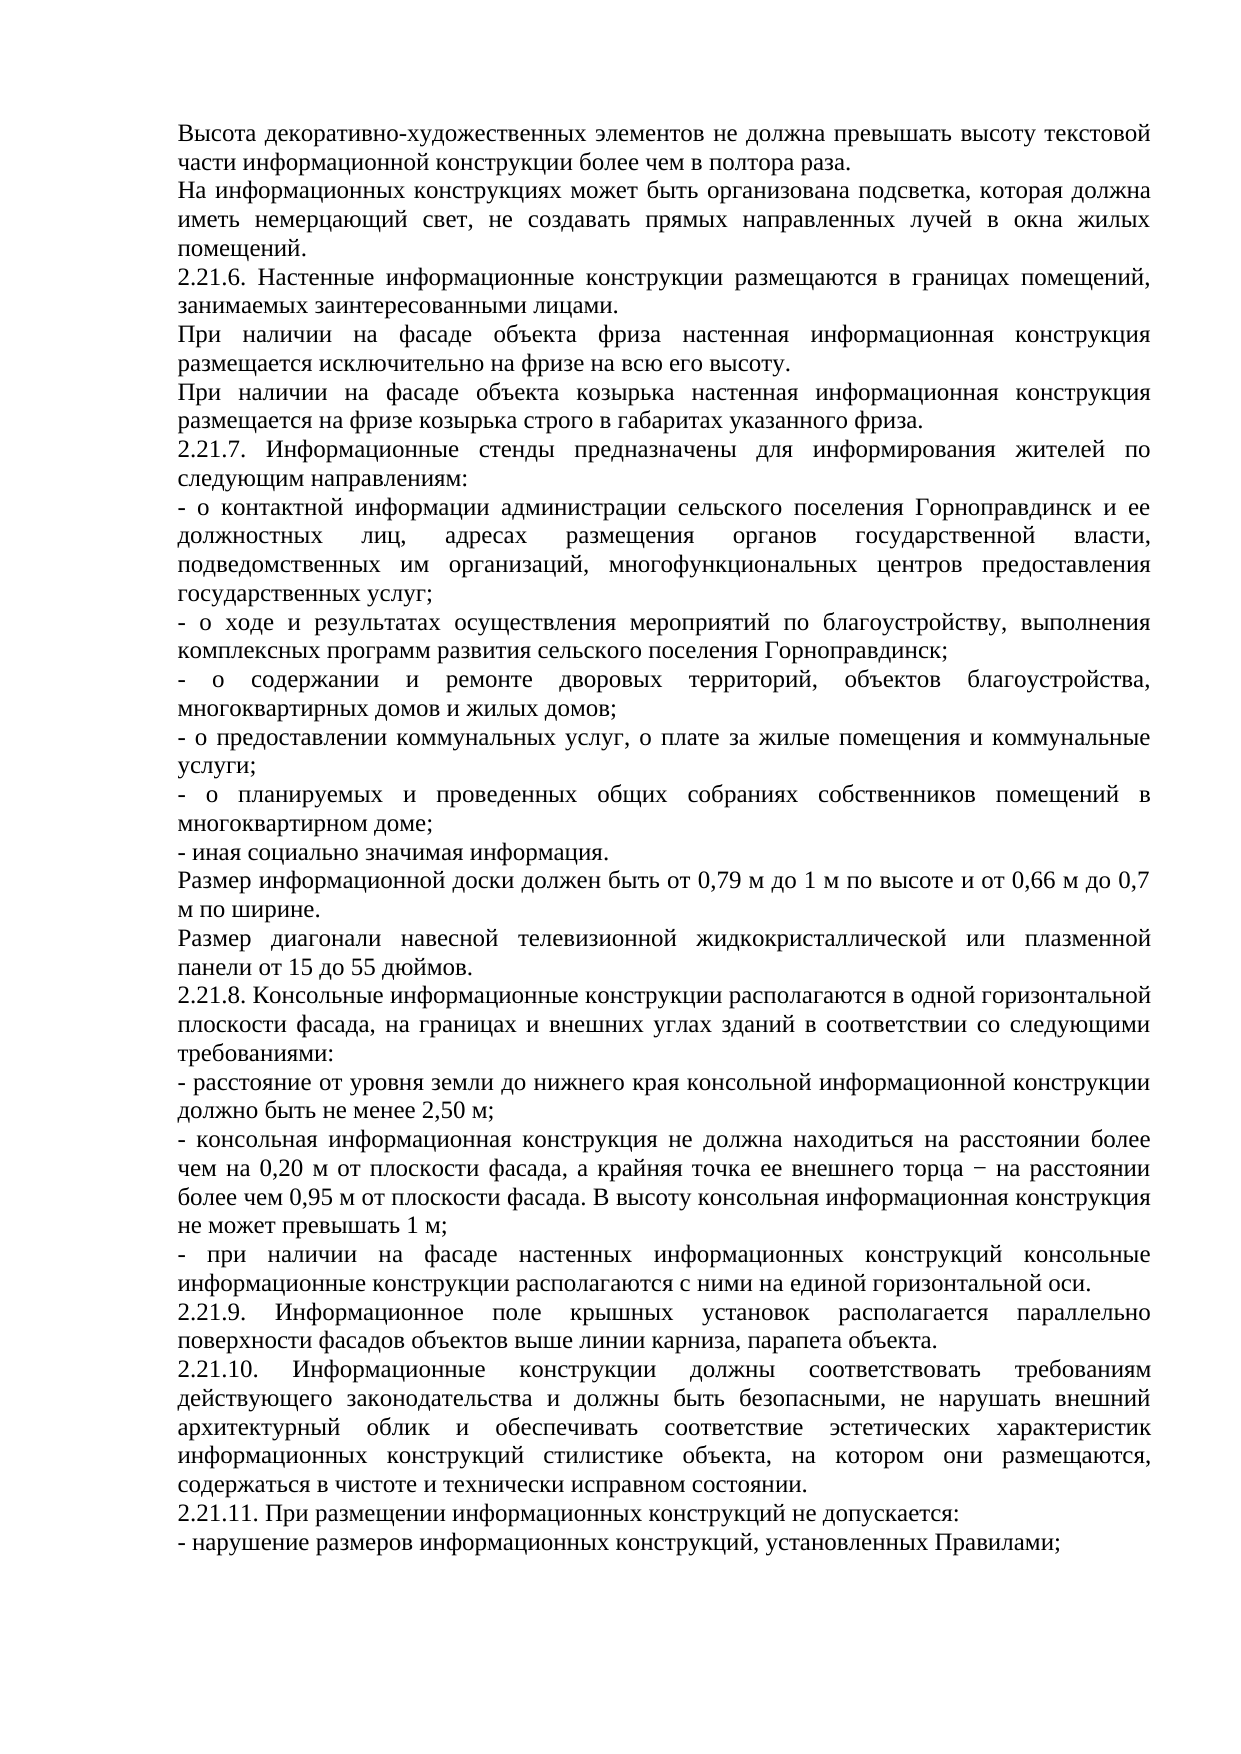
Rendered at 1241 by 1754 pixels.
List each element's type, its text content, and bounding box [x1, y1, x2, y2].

text 2.21.6. Настенные информационные конструкции размещаются в границах помещений, занимаемых заинтересованными лицами. [177, 262, 1152, 319]
text - о содержании и ремонте дворовых территорий, объектов благоустройства, многоквартирных домов и жилых домов; [177, 664, 1152, 722]
text Размер информационной доски должен быть от 0,79 м до 1 м по высоте и от 0,66 м до 0,7 м по ширине. [177, 866, 1152, 923]
text Размер диагонали навесной телевизионной жидкокристаллической или плазменной панели от 15 до 55 дюймов. [177, 923, 1152, 981]
text - расстояние от уровня земли до нижнего края консольной информационной конструкции должно быть не менее 2,50 м; [177, 1067, 1152, 1124]
text - иная социально значимая информация. [177, 837, 1152, 866]
text - нарушение размеров информационных конструкций, установленных Правилами; [177, 1527, 1152, 1556]
text 2.21.8. Консольные информационные конструкции располагаются в одной горизонтальной плоскости фасада, на границах и внешних углах зданий в соответствии со следующими требованиями: [177, 981, 1152, 1067]
text При наличии на фасаде объекта фриза настенная информационная конструкция размещается исключительно на фризе на всю его высоту. [177, 319, 1152, 377]
text На информационных конструкциях может быть организована подсветка, которая должна иметь немерцающий свет, не создавать прямых направленных лучей в окна жилых помещений. [177, 176, 1152, 262]
text Высота декоративно-художественных элементов не должна превышать высоту текстовой части информационной конструкции более чем в полтора раза. [177, 118, 1152, 176]
text - консольная информационная конструкция не должна находиться на расстоянии более чем на 0,20 м от плоскости фасада, а крайняя точка ее внешнего торца − на расстоянии более чем 0,95 м от плоскости фасада. В высоту консольная информационная конструкция не может превышать 1 м; [177, 1124, 1152, 1239]
text При наличии на фасаде объекта козырька настенная информационная конструкция размещается на фризе козырька строго в габаритах указанного фриза. [177, 377, 1152, 434]
text - при наличии на фасаде настенных информационных конструкций консольные информационные конструкции располагаются с ними на единой горизонтальной оси. [177, 1239, 1152, 1297]
text - о планируемых и проведенных общих собраниях собственников помещений в многоквартирном доме; [177, 779, 1152, 837]
text - о ходе и результатах осуществления мероприятий по благоустройству, выполнения комплексных программ развития сельского поселения Горноправдинск; [177, 607, 1152, 664]
text 2.21.9. Информационное поле крышных установок располагается параллельно поверхности фасадов объектов выше линии карниза, парапета объекта. [177, 1297, 1152, 1354]
text 2.21.7. Информационные стенды предназначены для информирования жителей по следующим направлениям: [177, 434, 1152, 492]
text - о контактной информации администрации сельского поселения Горноправдинск и ее должностных лиц, адресах размещения органов государственной власти, подведомственных им организаций, многофункциональных центров предоставления государственных услуг; [177, 492, 1152, 607]
text 2.21.11. При размещении информационных конструкций не допускается: [177, 1498, 1152, 1527]
text - о предоставлении коммунальных услуг, о плате за жилые помещения и коммунальные услуги; [177, 722, 1152, 779]
text 2.21.10. Информационные конструкции должны соответствовать требованиям действующего законодательства и должны быть безопасными, не нарушать внешний архитектурный облик и обеспечивать соответствие эстетических характеристик информационных конструкций стилистике объекта, на котором они размещаются, содержаться в чистоте и технически исправном состоянии. [177, 1354, 1152, 1498]
